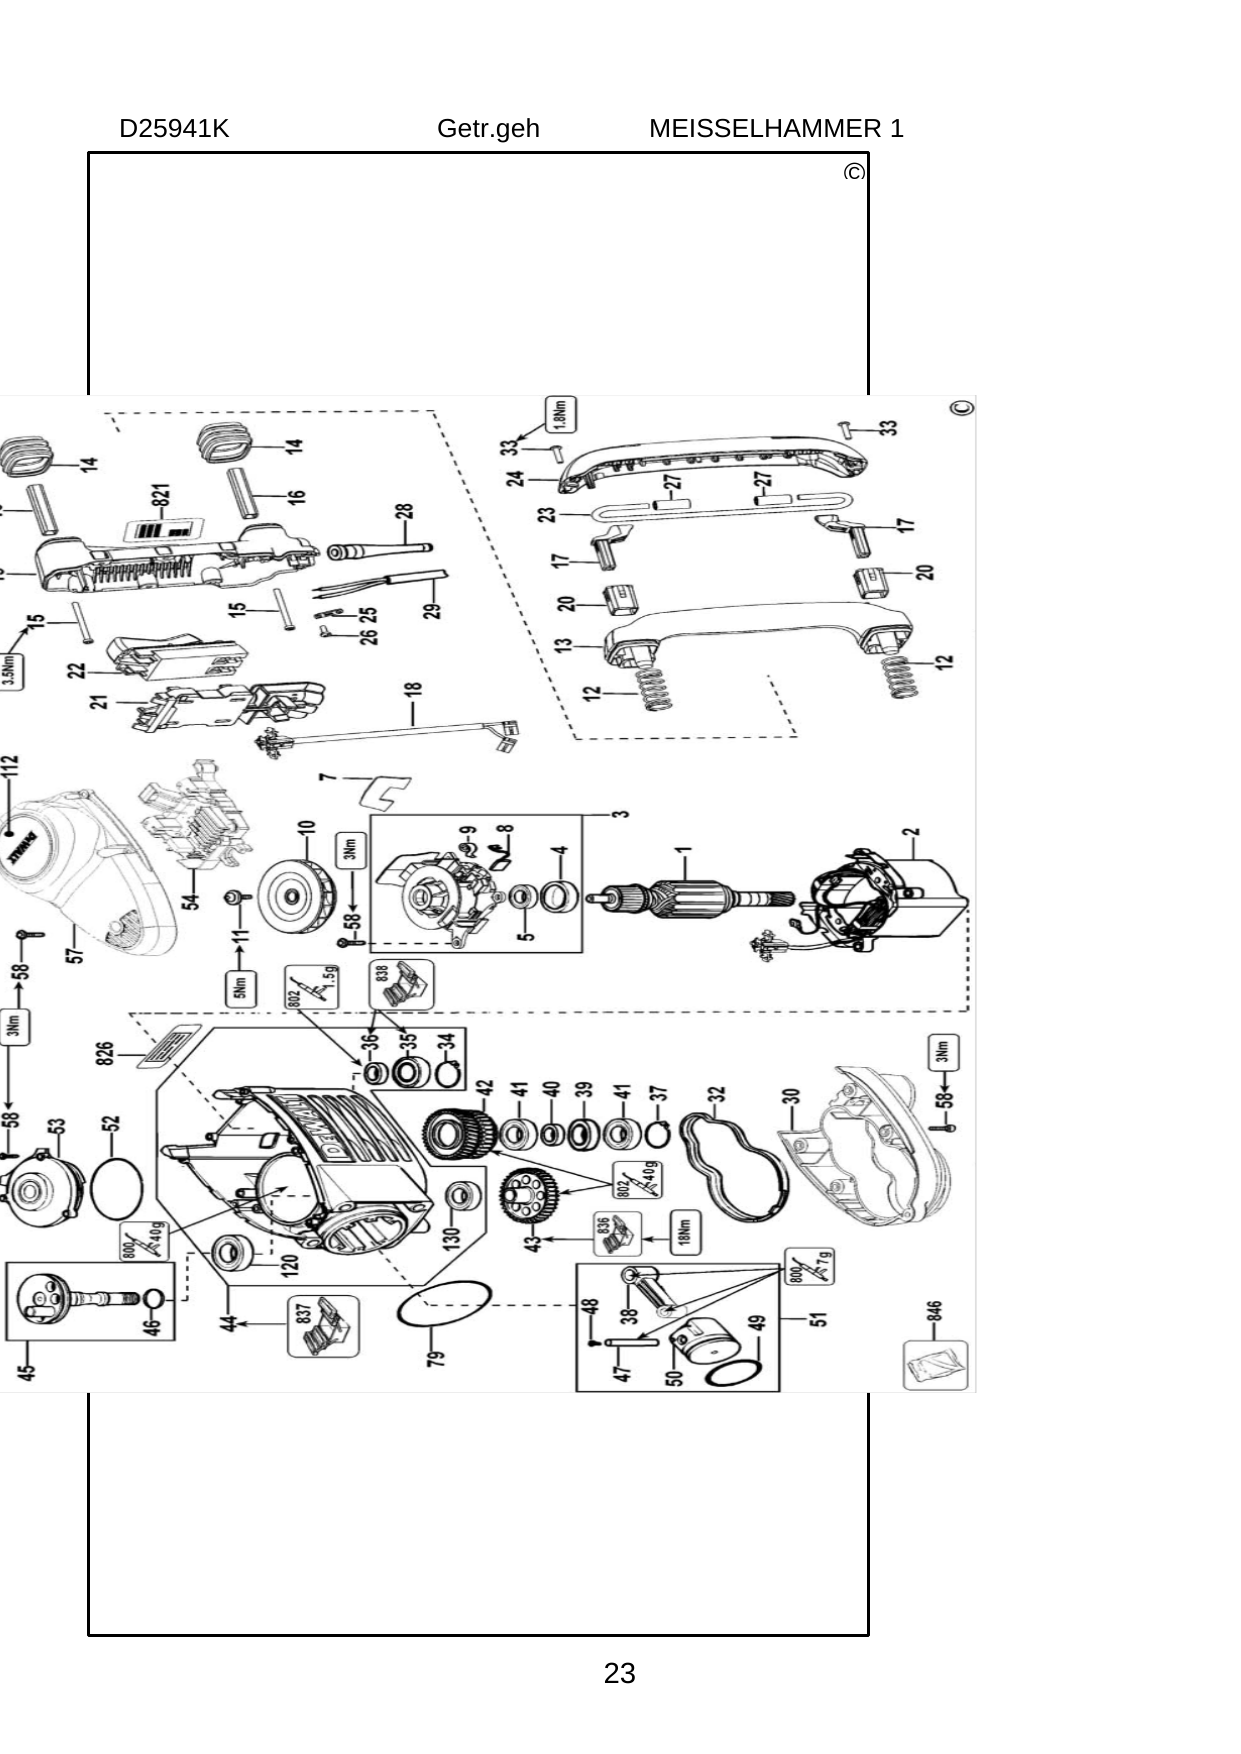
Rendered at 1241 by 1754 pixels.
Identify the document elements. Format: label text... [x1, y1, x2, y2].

text D25941K Getr.geh MEISSELHAMMER 1 [119, 113, 1154, 143]
text 23 [603, 1657, 1154, 1690]
picture [0, 391, 983, 1400]
